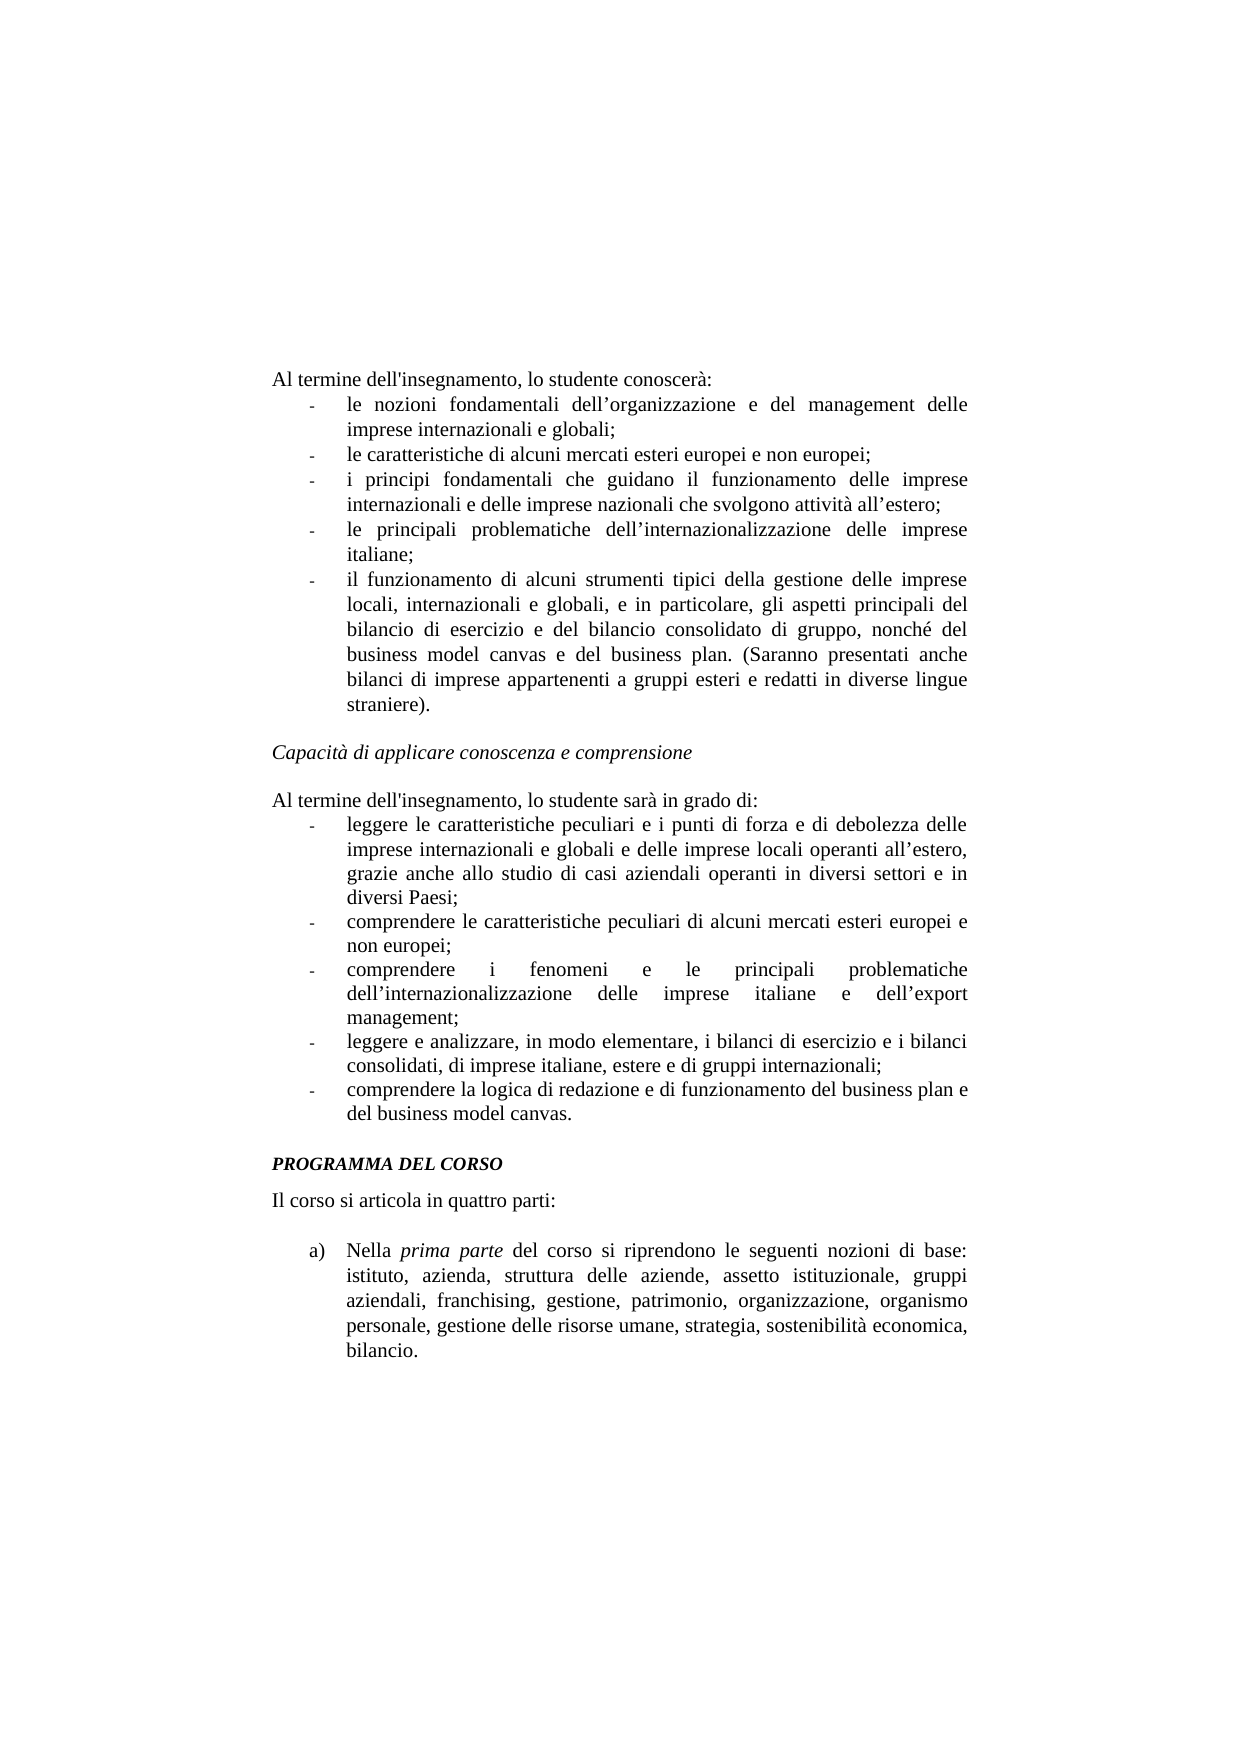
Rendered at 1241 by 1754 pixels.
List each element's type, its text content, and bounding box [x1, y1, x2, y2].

list i principi fondamentali che guidano il funzionamento delle imprese internazionali e delle imprese nazionali che svolgono attività all’estero; [309, 466, 968, 516]
list comprendere la logica di redazione e di funzionamento del business plan e del business model canvas. [309, 1077, 968, 1125]
list comprendere i fenomeni e le principali problematiche dell’internazionalizzazione delle imprese italiane e dell’export management; [309, 957, 968, 1029]
list le principali problematiche dell’internazionalizzazione delle imprese italiane; [309, 516, 968, 566]
list il funzionamento di alcuni strumenti tipici della gestione delle imprese locali, internazionali e globali, e in particolare, gli aspetti principali del bilancio di esercizio e del bilancio consolidato di gruppo, nonché del business model canvas e del business plan. (Saranno presentati anche bilanci di imprese appartenenti a gruppi esteri e redatti in diverse lingue straniere). [309, 566, 968, 716]
text PROGRAMMA DEL CORSO [272, 1150, 968, 1175]
list le nozioni fondamentali dell’organizzazione e del management delle imprese internazionali e globali; [309, 391, 968, 441]
list Nella prima parte del corso si riprendono le seguenti nozioni di base: istituto, azienda, struttura delle aziende, assetto istituzionale, gruppi aziendali, franchising, gestione, patrimonio, organizzazione, organismo personale, gestione delle risorse umane, strategia, sostenibilità economica, bilancio. [309, 1238, 968, 1363]
text Al termine dell'insegnamento, lo studente conoscerà: [272, 366, 968, 391]
text Il corso si articola in quattro parti: [272, 1188, 968, 1213]
text Al termine dell'insegnamento, lo studente sarà in grado di: [272, 788, 968, 812]
list leggere le caratteristiche peculiari e i punti di forza e di debolezza delle imprese internazionali e globali e delle imprese locali operanti all’estero, grazie anche allo studio di casi aziendali operanti in diversi settori e in diversi Paesi; [309, 812, 968, 909]
text Capacità di applicare conoscenza e comprensione [272, 740, 968, 764]
list comprendere le caratteristiche peculiari di alcuni mercati esteri europei e non europei; [309, 909, 968, 957]
list leggere e analizzare, in modo elementare, i bilanci di esercizio e i bilanci consolidati, di imprese italiane, estere e di gruppi internazionali; [309, 1029, 968, 1077]
list le caratteristiche di alcuni mercati esteri europei e non europei; [309, 441, 968, 466]
